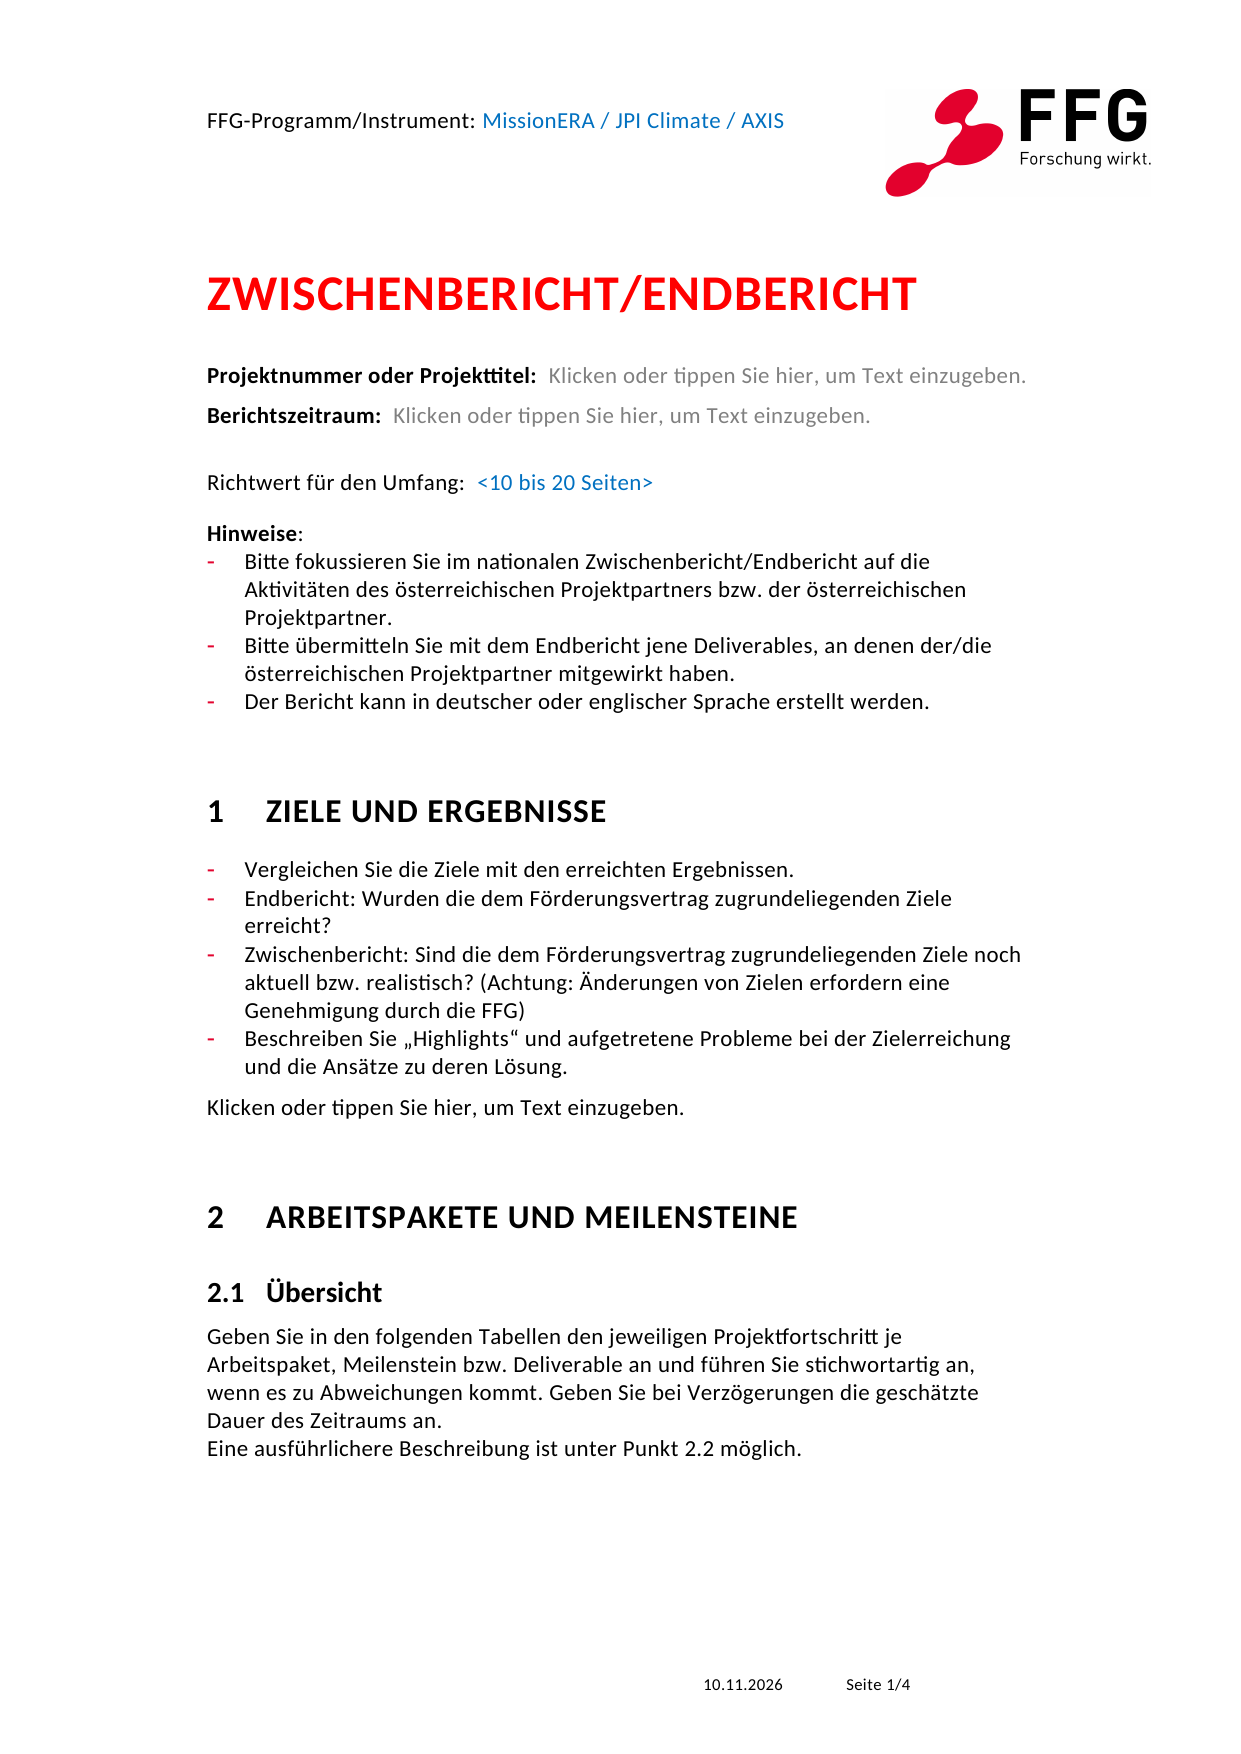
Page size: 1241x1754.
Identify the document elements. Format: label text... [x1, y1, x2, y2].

text Geben Sie in den folgenden Tabellen den jeweiligen Projektfortschritt je Arbeitspaket, Meilenstein bzw. Deliverable an und führen Sie stichwortartig an, wenn es zu Abweichungen kommt. Geben Sie bei Verzögerungen die geschätzte Dauer des Zeitraums an. Eine ausführlichere Beschreibung ist unter Punkt 2.2 möglich. [207, 1322, 1033, 1462]
list Bitte fokussieren Sie im nationalen Zwischenbericht/Endbericht auf die Aktivitäten des österreichischen Projektpartners bzw. der österreichischen Projektpartner. [207, 547, 1033, 631]
list Beschreiben Sie „Highlights“ und aufgetretene Probleme bei der Zielerreichung und die Ansätze zu deren Lösung. [207, 1024, 1033, 1080]
list Vergleichen Sie die Ziele mit den erreichten Ergebnissen. [207, 856, 1033, 884]
text Projektnummer oder Projekttitel: [207, 361, 1033, 389]
text Hinweise: [207, 519, 1033, 547]
text Richtwert für den Umfang: <10 bis 20 Seiten> [207, 440, 1033, 496]
subtitle Übersicht [207, 1274, 1033, 1309]
list Zwischenbericht: Sind die dem Förderungsvertrag zugrundeliegenden Ziele noch aktuell bzw. realistisch? (Achtung: Änderungen von Zielen erfordern eine Genehmigung durch die FFG) [207, 940, 1033, 1024]
list Der Bericht kann in deutscher oder englischer Sprache erstellt werden. [207, 687, 1033, 715]
list Endbericht: Wurden die dem Förderungsvertrag zugrundeliegenden Ziele erreicht? [207, 884, 1033, 940]
text ZwiscHenbericht/Endbericht [207, 262, 1033, 323]
text Berichtszeitraum: [207, 401, 1033, 429]
subtitle Ziele und Ergebnisse [207, 790, 1033, 831]
picture [885, 89, 1151, 197]
subtitle Arbeitspakete und meilensteine [207, 1196, 1033, 1236]
list Bitte übermitteln Sie mit dem Endbericht jene Deliverables, an denen der/die österreichischen Projektpartner mitgewirkt haben. [207, 631, 1033, 687]
